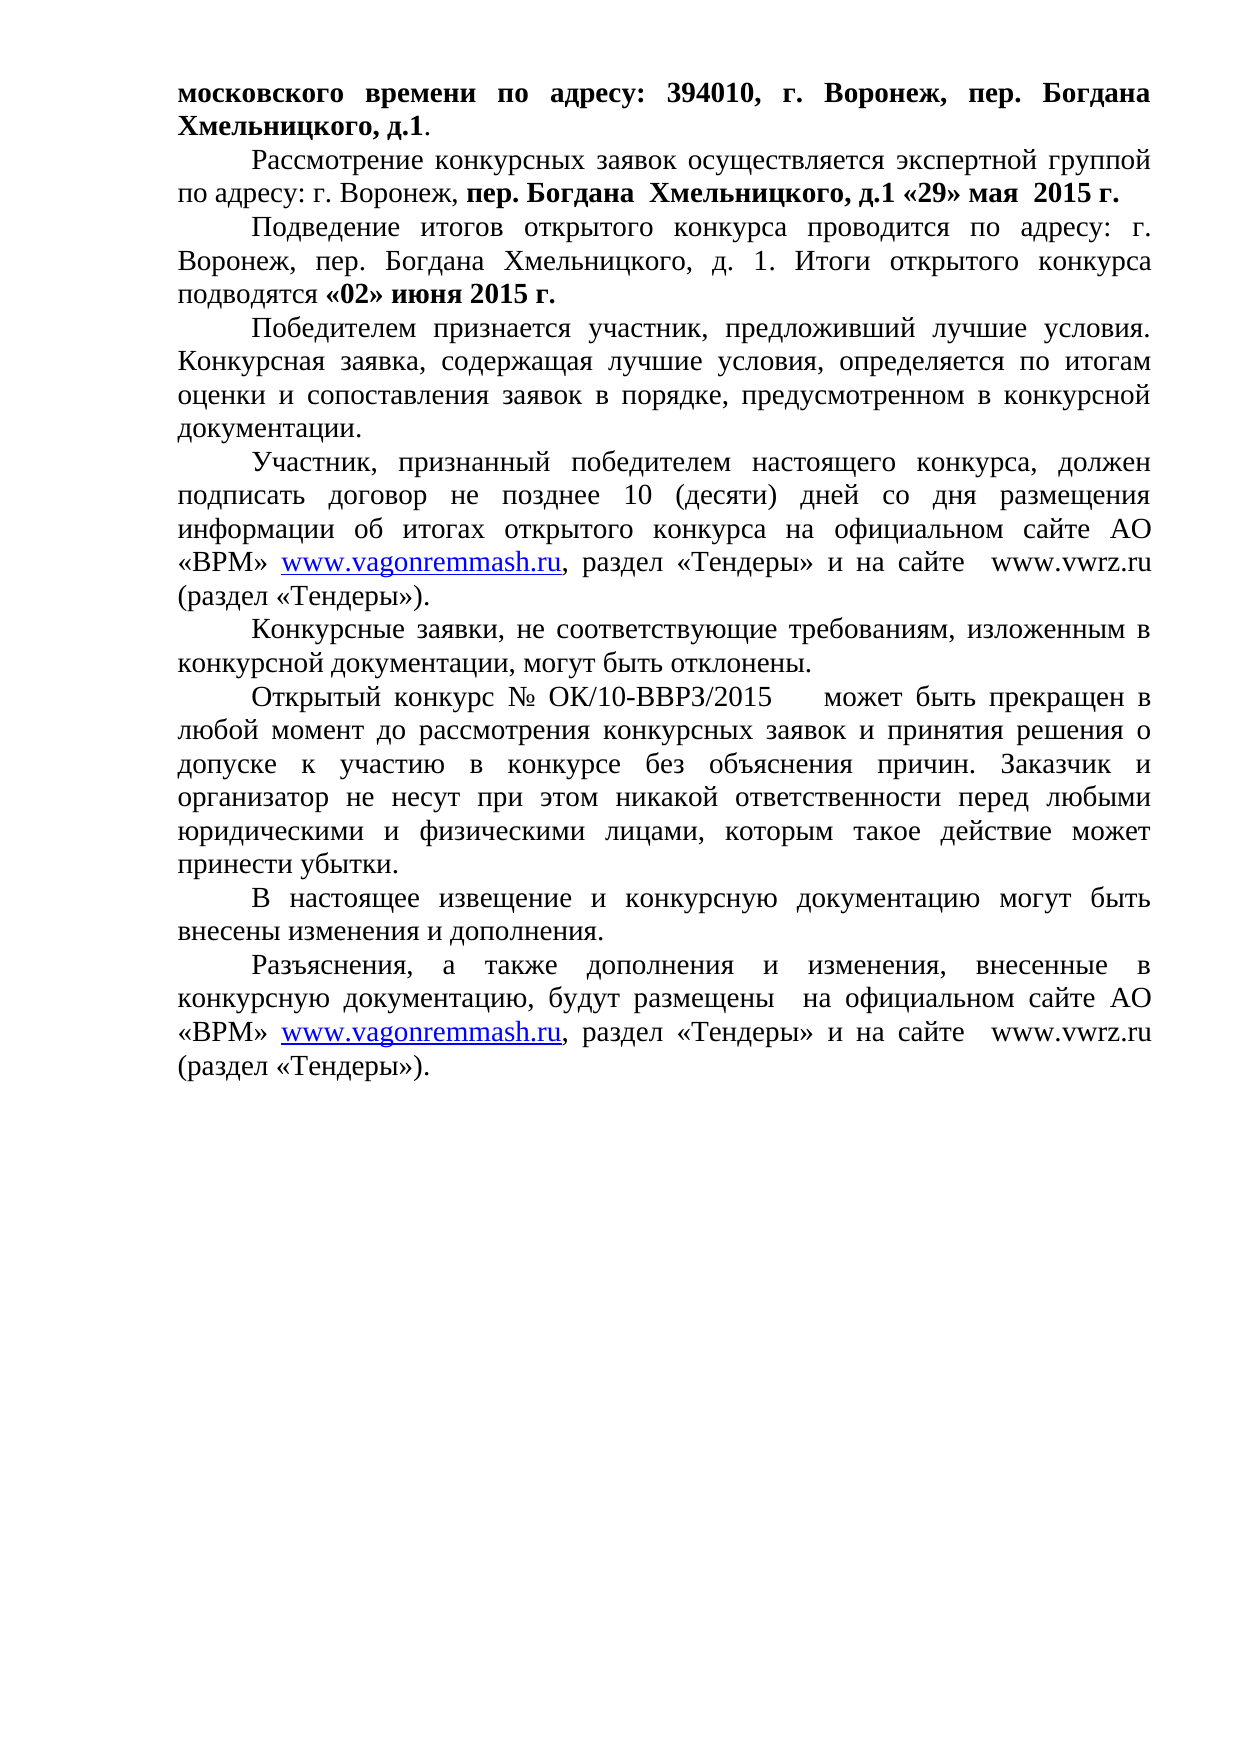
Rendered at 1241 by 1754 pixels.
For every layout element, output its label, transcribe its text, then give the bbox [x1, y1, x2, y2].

text Победителем признается участник, предложивший лучшие условия. Конкурсная заявка, содержащая лучшие условия, определяется по итогам оценки и сопоставления заявок в порядке, предусмотренном в конкурсной документации. [177, 310, 1152, 444]
text В настоящее извещение и конкурсную документацию могут быть внесены изменения и дополнения. [177, 880, 1152, 947]
text Подведение итогов открытого конкурса проводится по адресу: г. Воронеж, пер. Богдана Хмельницкого, д. 1. Итоги открытого конкурса подводятся «02» июня 2015 г. [177, 209, 1152, 310]
text Разъяснения, а также дополнения и изменения, внесенные в конкурсную документацию, будут размещены на официальном сайте АО «ВРМ» www.vagonremmash.ru, раздел «Тендеры» и на сайте www.vwrz.ru (раздел «Тендеры»). [177, 947, 1152, 1081]
text Открытый конкурс № ОК/10-ВВРЗ/2015 может быть прекращен в любой момент до рассмотрения конкурсных заявок и принятия решения о допуске к участию в конкурсе без объяснения причин. Заказчик и организатор не несут при этом никакой ответственности перед любыми юридическими и физическими лицами, которым такое действие может принести убытки. [177, 679, 1152, 880]
text Конкурсные заявки, не соответствующие требованиям, изложенным в конкурсной документации, могут быть отклонены. [177, 612, 1152, 679]
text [177, 75, 1152, 142]
text Рассмотрение конкурсных заявок осуществляется экспертной группой по адресу: г. Воронеж, пер. Богдана Хмельницкого, д.1 «29» мая 2015 г. [177, 142, 1152, 209]
text Участник, признанный победителем настоящего конкурса, должен подписать договор не позднее 10 (десяти) дней со дня размещения информации об итогах открытого конкурса на официальном сайте АО «ВРМ» www.vagonremmash.ru, раздел «Тендеры» и на сайте www.vwrz.ru (раздел «Тендеры»). [177, 444, 1152, 612]
